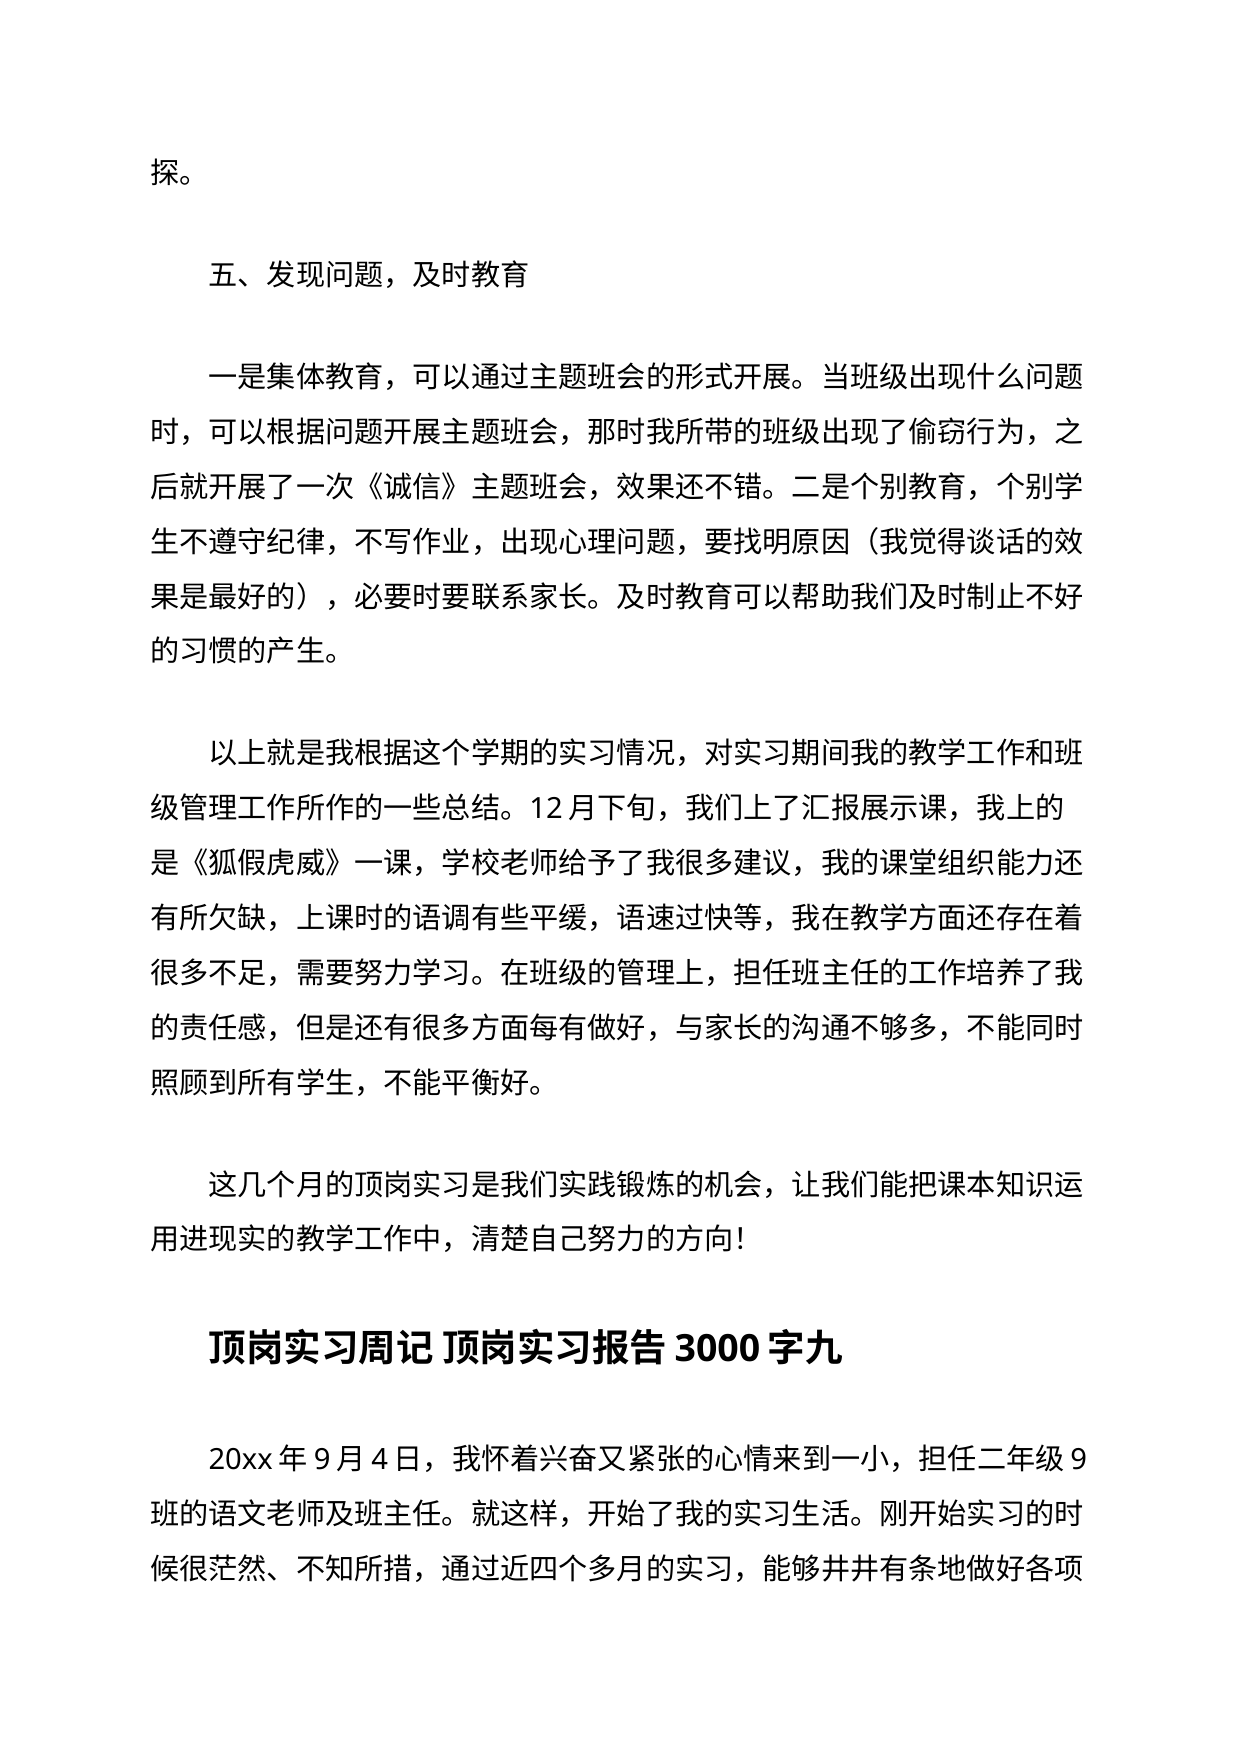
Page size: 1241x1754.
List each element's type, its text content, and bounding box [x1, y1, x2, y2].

text 五、发现问题，及时教育 [150, 252, 1090, 294]
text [150, 150, 1090, 192]
text 一是集体教育，可以通过主题班会的形式开展。当班级出现什么问题时，可以根据问题开展主题班会，那时我所带的班级出现了偷窃行为，之后就开展了一次《诚信》主题班会，效果还不错。二是个别教育，个别学生不遵守纪律，不写作业，出现心理问题，要找明原因（我觉得谈话的效果是最好的），必要时要联系家长。及时教育可以帮助我们及时制止不好的习惯的产生。 [150, 353, 1090, 670]
text 这几个月的顶岗实习是我们实践锻炼的机会，让我们能把课本知识运用进现实的教学工作中，清楚自己努力的方向！ [150, 1161, 1090, 1258]
text 以上就是我根据这个学期的实习情况，对实习期间我的教学工作和班级管理工作所作的一些总结。12月下旬，我们上了汇报展示课，我上的是《狐假虎威》一课，学校老师给予了我很多建议，我的课堂组织能力还有所欠缺，上课时的语调有些平缓，语速过快等，我在教学方面还存在着很多不足，需要努力学习。在班级的管理上，担任班主任的工作培养了我的责任感，但是还有很多方面每有做好，与家长的沟通不够多，不能同时照顾到所有学生，不能平衡好。 [150, 730, 1090, 1102]
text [150, 1435, 1090, 1587]
text 顶岗实习周记 顶岗实习报告3000字九 [150, 1318, 1090, 1372]
